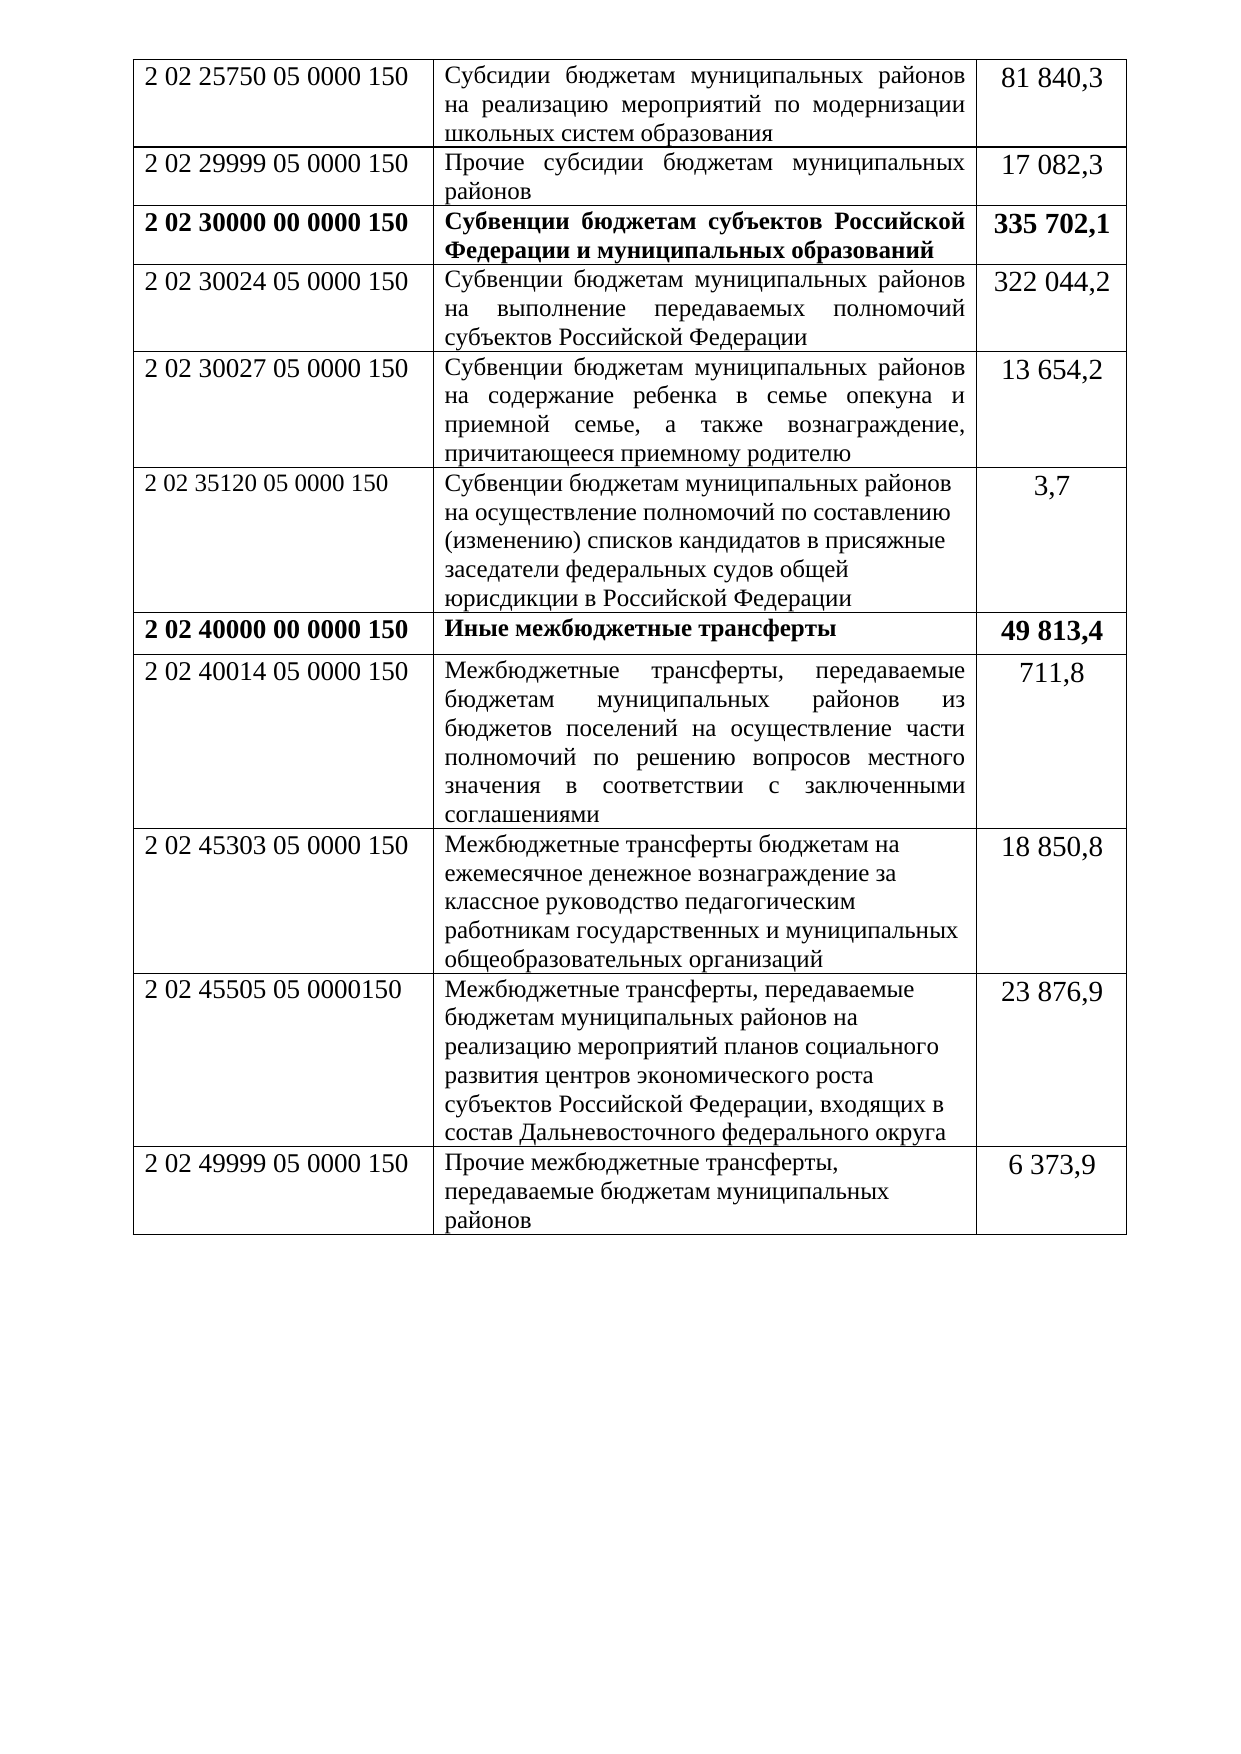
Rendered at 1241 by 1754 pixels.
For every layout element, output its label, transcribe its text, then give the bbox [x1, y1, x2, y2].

table_cell Субвенции бюджетам муниципальных районов на содержание ребенка в семье опекуна и приемной семье, а также вознаграждение, причитающееся приемному родителю [434, 352, 976, 467]
table_cell 6 373,9 [977, 1147, 1126, 1233]
table_cell 2 02 35120 05 0000 150 [134, 468, 433, 612]
table_cell Субвенции бюджетам субъектов Российской Федерации и муниципальных образований [434, 206, 976, 263]
table_cell 2 02 49999 05 0000 150 [134, 1147, 433, 1233]
table_cell Межбюджетные трансферты, передаваемые бюджетам муниципальных районов на реализацию мероприятий планов социального развития центров экономического роста субъектов Российской Федерации, входящих в состав Дальневосточного федерального округа [434, 974, 976, 1146]
table_cell Субвенции бюджетам муниципальных районов на выполнение передаваемых полномочий субъектов Российской Федерации [434, 265, 976, 351]
table_cell 2 02 40014 05 0000 150 [134, 655, 433, 828]
table_cell Иные межбюджетные трансферты [434, 613, 976, 654]
table_cell Межбюджетные трансферты бюджетам на ежемесячное денежное вознаграждение за классное руководство педагогическим работникам государственных и муниципальных общеобразовательных организаций [434, 829, 976, 973]
table_cell Субсидии бюджетам муниципальных районов на реализацию мероприятий по модернизации школьных систем образования [434, 60, 976, 146]
table_cell 2 02 29999 05 0000 150 [134, 148, 433, 205]
table_cell 711,8 [977, 655, 1126, 828]
table_cell 322 044,2 [977, 265, 1126, 351]
table_cell 81 840,3 [977, 60, 1126, 146]
table_cell 13 654,2 [977, 352, 1126, 467]
table_cell Прочие межбюджетные трансферты, передаваемые бюджетам муниципальных районов [434, 1147, 976, 1233]
table_cell 2 02 25750 05 0000 150 [134, 60, 433, 146]
table_cell Прочие субсидии бюджетам муниципальных районов [434, 148, 976, 205]
table_cell 2 02 30027 05 0000 150 [134, 352, 433, 467]
table_cell 2 02 45505 05 0000150 [134, 974, 433, 1146]
table_cell 2 02 45303 05 0000 150 [134, 829, 433, 973]
table_cell 23 876,9 [977, 974, 1126, 1146]
table_cell Субвенции бюджетам муниципальных районов на осуществление полномочий по составлению (изменению) списков кандидатов в присяжные заседатели федеральных судов общей юрисдикции в Российской Федерации [434, 468, 976, 612]
table_cell 2 02 30000 00 0000 150 [134, 206, 433, 263]
table_cell 335 702,1 [977, 206, 1126, 263]
table_cell 2 02 40000 00 0000 150 [134, 613, 433, 654]
table_cell 2 02 30024 05 0000 150 [134, 265, 433, 351]
table_cell 18 850,8 [977, 829, 1126, 973]
table_cell Межбюджетные трансферты, передаваемые бюджетам муниципальных районов из бюджетов поселений на осуществление части полномочий по решению вопросов местного значения в соответствии с заключенными соглашениями [434, 655, 976, 828]
table_cell 17 082,3 [977, 148, 1126, 205]
table_cell 3,7 [977, 468, 1126, 612]
table_cell 49 813,4 [977, 613, 1126, 654]
